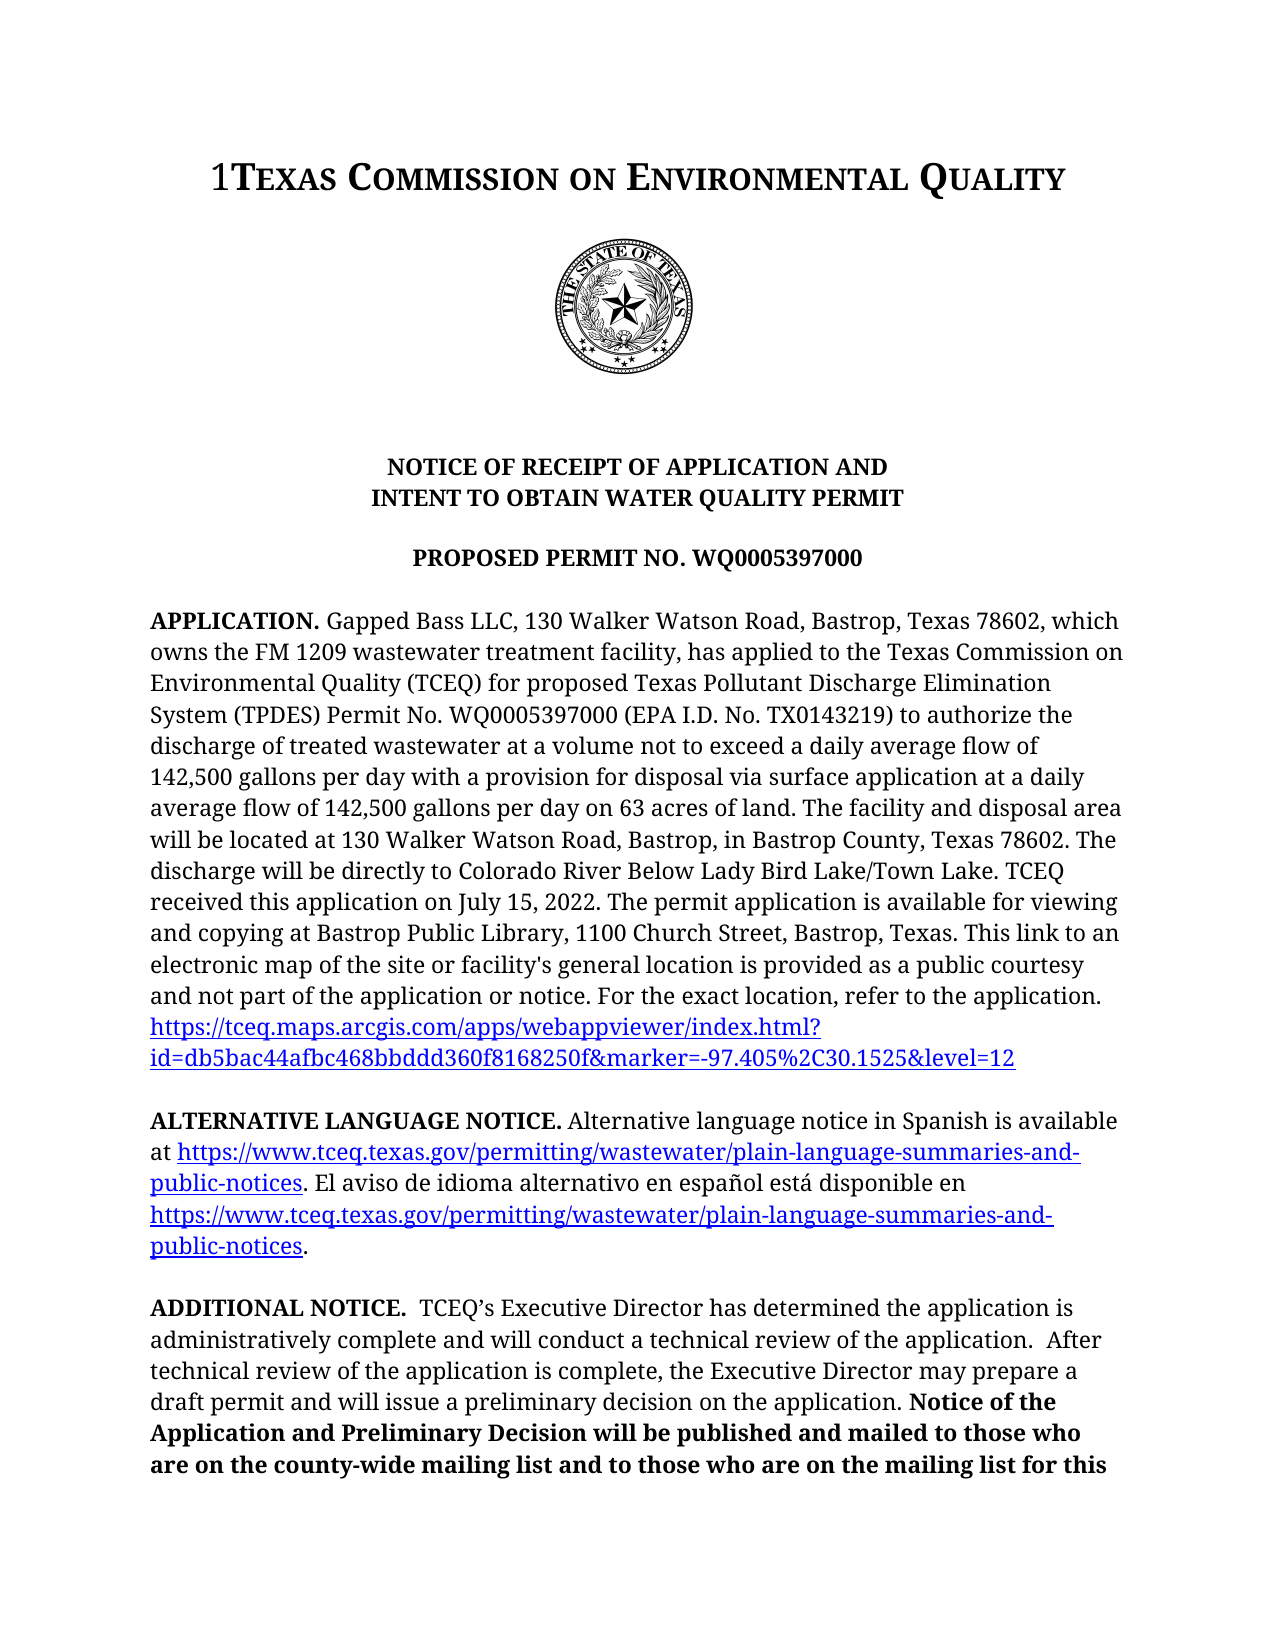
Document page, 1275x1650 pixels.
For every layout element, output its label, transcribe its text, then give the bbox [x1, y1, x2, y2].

text PROPOSED PERMIT NO. WQ0005397000 [150, 542, 1125, 573]
text Texas Commission on Environmental Quality [150, 150, 1125, 201]
text APPLICATION. Gapped Bass LLC, 130 Walker Watson Road, Bastrop, Texas 78602, which owns the FM 1209 wastewater treatment facility, has applied to the Texas Commission on Environmental Quality (TCEQ) for proposed Texas Pollutant Discharge Elimination System (TPDES) Permit No. WQ0005397000 (EPA I.D. No. TX0143219) to authorize the discharge of treated wastewater at a volume not to exceed a daily average flow of 142,500 gallons per day with a provision for disposal via surface application at a daily average flow of 142,500 gallons per day on 63 acres of land. The facility and disposal area will be located at 130 Walker Watson Road, Bastrop, in Bastrop County, Texas 78602. The discharge will be directly to Colorado River Below Lady Bird Lake/Town Lake. TCEQ received this application on July 15, 2022. The permit application is available for viewing and copying at Bastrop Public Library, 1100 Church Street, Bastrop, Texas. This link to an electronic map of the site or facility's general location is provided as a public courtesy and not part of the application or notice. For the exact location, refer to the application. https://tceq.maps.arcgis.com/apps/webappviewer/index.html?id=db5bac44afbc468bbddd360f8168250f&marker=-97.405%2C30.1525&level=12 [150, 605, 1125, 1073]
text INTENT TO OBTAIN WATER QUALITY PERMIT [150, 482, 1125, 513]
text ALTERNATIVE LANGUAGE NOTICE. Alternative language notice in Spanish is available at https://www.tceq.texas.gov/permitting/wastewater/plain-language-summaries-and-public-notices. El aviso de idioma alternativo en español está disponible en https://www.tceq.texas.gov/permitting/wastewater/plain-language-summaries-and-public-notices. [150, 1105, 1125, 1261]
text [150, 1292, 1125, 1480]
text NOTICE OF RECEIPT OF APPLICATION AND [150, 451, 1125, 482]
